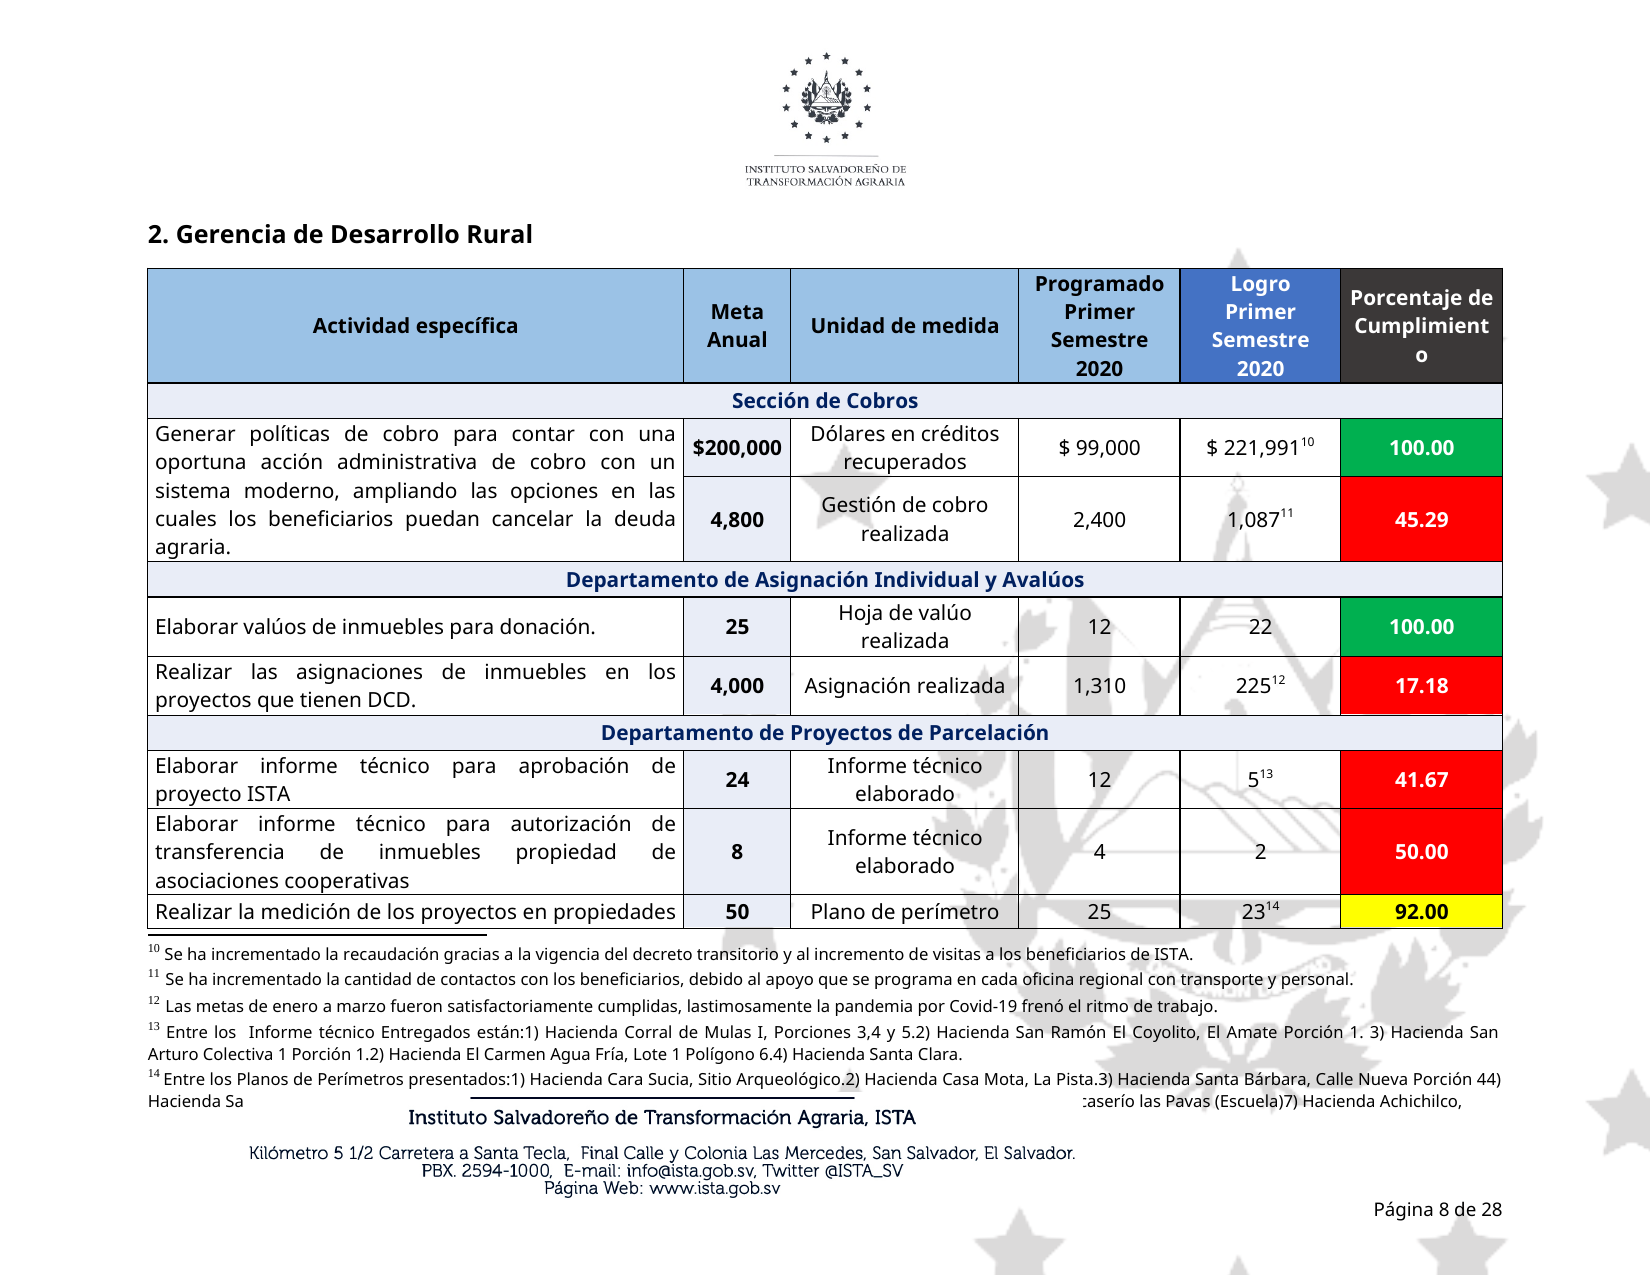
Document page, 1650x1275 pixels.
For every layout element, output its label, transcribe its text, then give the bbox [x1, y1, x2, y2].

table_cell Elaborar informe técnico para autorización de transferencia de inmuebles propiedad de asociaciones cooperativas [148, 809, 683, 894]
table_header Unidad de medida [791, 269, 1018, 382]
table_cell $ 99,000 [1019, 419, 1179, 476]
table_cell Sección de Cobros [148, 384, 1502, 418]
table_cell 100.00 [1341, 419, 1502, 476]
table_cell 100.00 [1341, 598, 1502, 656]
table_cell 22 [1181, 598, 1340, 656]
table_cell Informe técnico elaborado [791, 809, 1018, 894]
table_header Actividad específica [148, 269, 683, 382]
table_cell 225 [1181, 657, 1340, 714]
table_cell Departamento de Proyectos de Parcelación [148, 716, 1502, 750]
table_cell 1,087 [1181, 477, 1340, 561]
table_header Porcentaje de Cumplimiento [1341, 269, 1502, 382]
table_cell 2 [1181, 809, 1340, 894]
table_header Meta Anual [684, 269, 790, 382]
table_cell Realizar la medición de los proyectos en propiedades a favor del ISTA. [148, 895, 683, 927]
picture [244, 1092, 1084, 1199]
table_cell 2,400 [1019, 477, 1179, 561]
table_cell 8 [684, 809, 790, 894]
table_cell 25 [684, 598, 790, 656]
table_cell Plano de perímetro presentado en CNR [791, 895, 1018, 927]
table_cell 41.67 [1341, 751, 1502, 808]
table_cell 45.29 [1341, 477, 1502, 561]
table_cell Elaborar informe técnico para aprobación de proyecto ISTA [148, 751, 683, 808]
table_cell Elaborar valúos de inmuebles para donación. [148, 598, 683, 656]
table_cell 5 [1181, 751, 1340, 808]
table_cell Generar políticas de cobro para contar con una oportuna acción administrativa de cobro con un sistema moderno, ampliando las opciones en las cuales los beneficiarios puedan cancelar la deuda agraria. [148, 419, 683, 561]
table_cell 25 [1019, 895, 1179, 927]
table_cell 12 [1019, 598, 1179, 656]
table_cell Realizar las asignaciones de inmuebles en los proyectos que tienen DCD. [148, 657, 683, 714]
table_cell Gestión de cobro realizada [791, 477, 1018, 561]
table_cell 17.18 [1341, 657, 1502, 714]
subtitle 2. Gerencia de Desarrollo Rural [148, 216, 1502, 251]
table_cell 4 [1019, 809, 1179, 894]
table_cell Departamento de Asignación Individual y Avalúos [148, 562, 1502, 596]
table_cell 92.00 [1341, 895, 1502, 927]
table_header Programado Primer Semestre 2020 [1019, 269, 1179, 382]
table_cell 4,000 [684, 657, 790, 714]
table_cell $ 221,991 [1181, 419, 1340, 476]
table_cell 1,310 [1019, 657, 1179, 714]
table_cell 50 [684, 895, 790, 927]
table_cell 12 [1019, 751, 1179, 808]
table_header Logro Primer Semestre 2020 [1181, 269, 1340, 382]
table_cell 4,800 [684, 477, 790, 561]
table_cell 50.00 [1341, 809, 1502, 894]
table_cell Informe técnico elaborado [791, 751, 1018, 808]
table_cell 23 [1181, 895, 1340, 927]
table_cell Hoja de valúo realizada [791, 598, 1018, 656]
table_cell 24 [684, 751, 790, 808]
table_cell Dólares en créditos recuperados [791, 419, 1018, 476]
table_cell $200,000 [684, 419, 790, 476]
table_cell Asignación realizada [791, 657, 1018, 714]
picture [738, 44, 912, 192]
